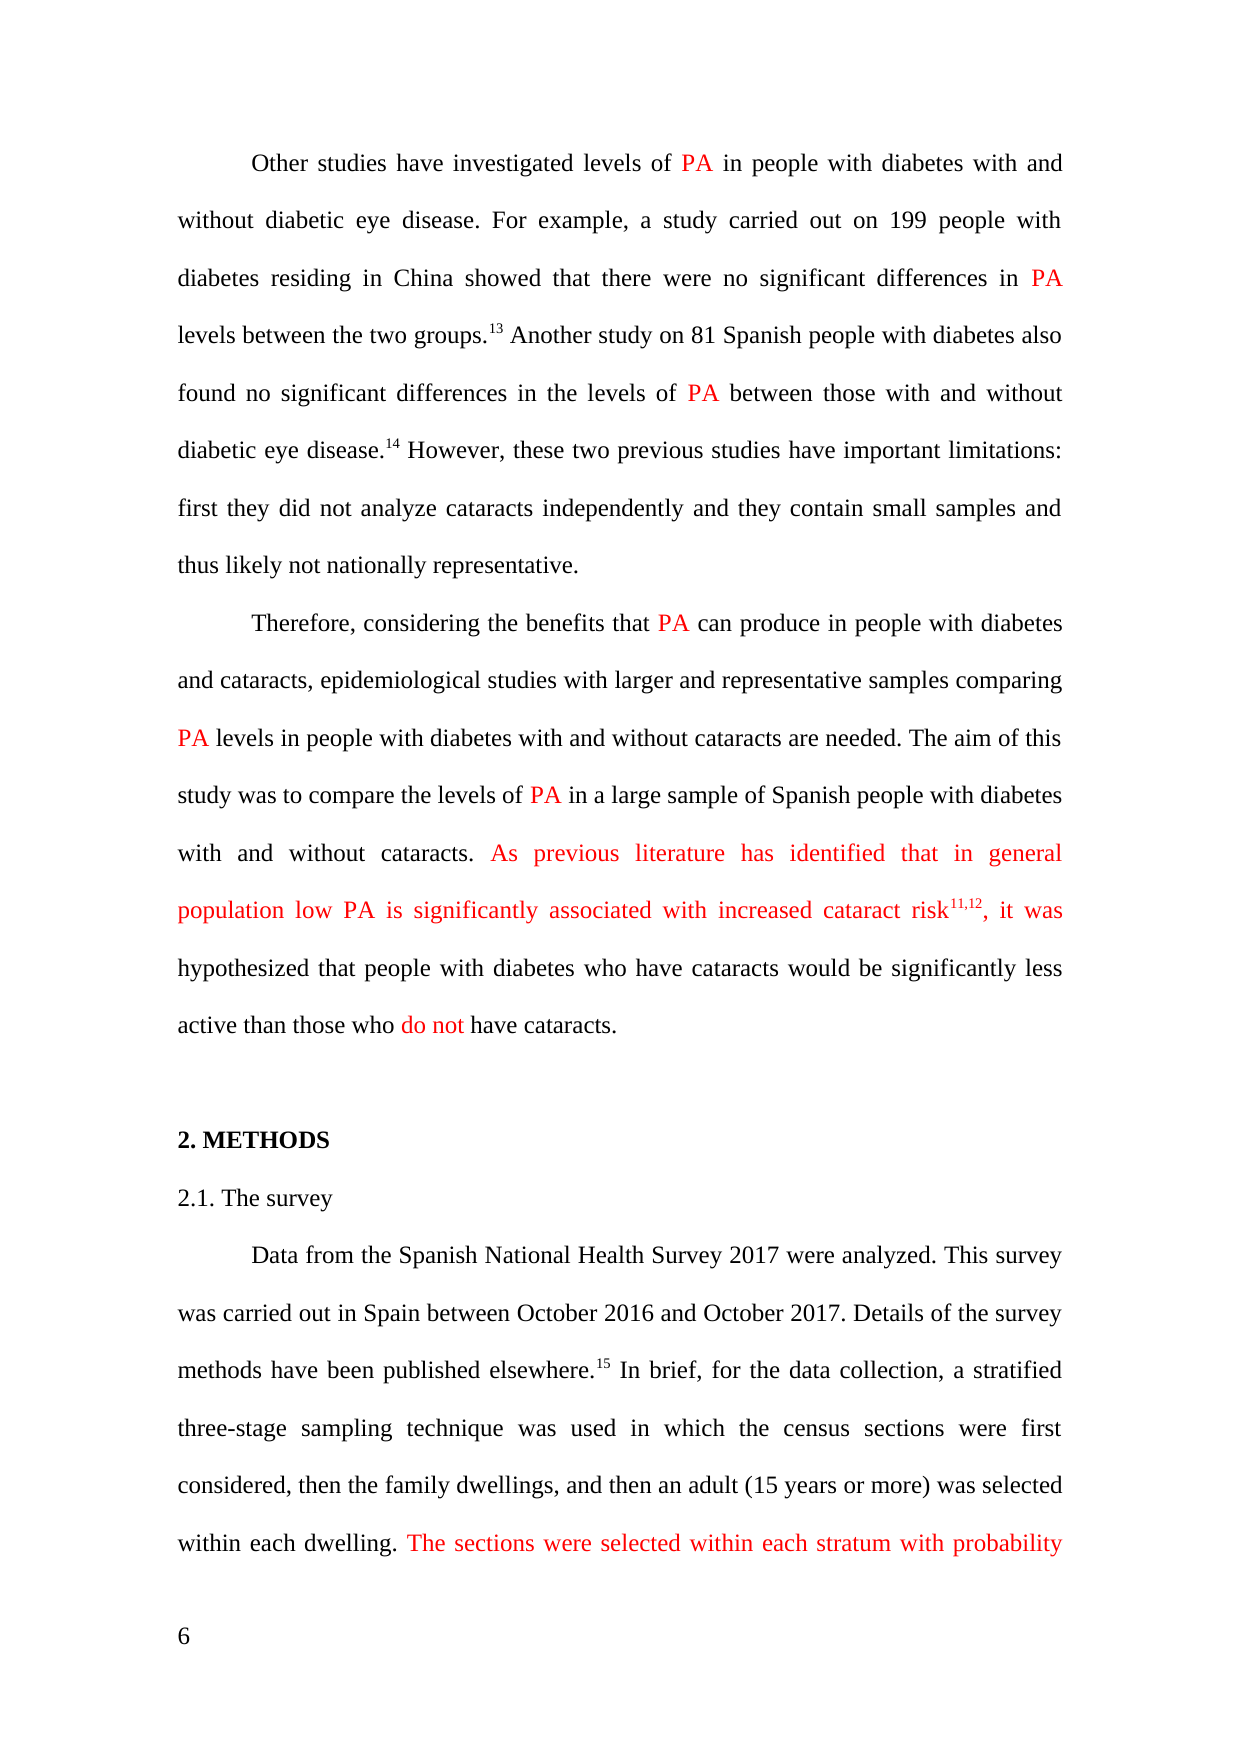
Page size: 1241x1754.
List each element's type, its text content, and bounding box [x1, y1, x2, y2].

text 2. METHODS [177, 1125, 1063, 1154]
text Therefore, considering the benefits that PA can produce in people with diabetes and cataracts, epidemiological studies with larger and representative samples comparing PA levels in people with diabetes with and without cataracts are needed. The aim of this study was to compare the levels of PA in a large sample of Spanish people with diabetes with and without cataracts. As previous literature has identified that in general population low PA is significantly associated with increased cataract risk11,12, it was hypothesized that people with diabetes who have cataracts would be significantly less active than those who do not have cataracts. [177, 608, 1063, 1039]
text Other studies have investigated levels of PA in people with diabetes with and without diabetic eye disease. For example, a study carried out on 199 people with diabetes residing in China showed that there were no significant differences in PA levels between the two groups.13 Another study on 81 Spanish people with diabetes also found no significant differences in the levels of PA between those with and without diabetic eye disease.14 However, these two previous studies have important limitations: first they did not analyze cataracts independently and they contain small samples and thus likely not nationally representative. [177, 148, 1063, 579]
text 2.1. The survey [177, 1183, 1063, 1211]
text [177, 1240, 1063, 1556]
